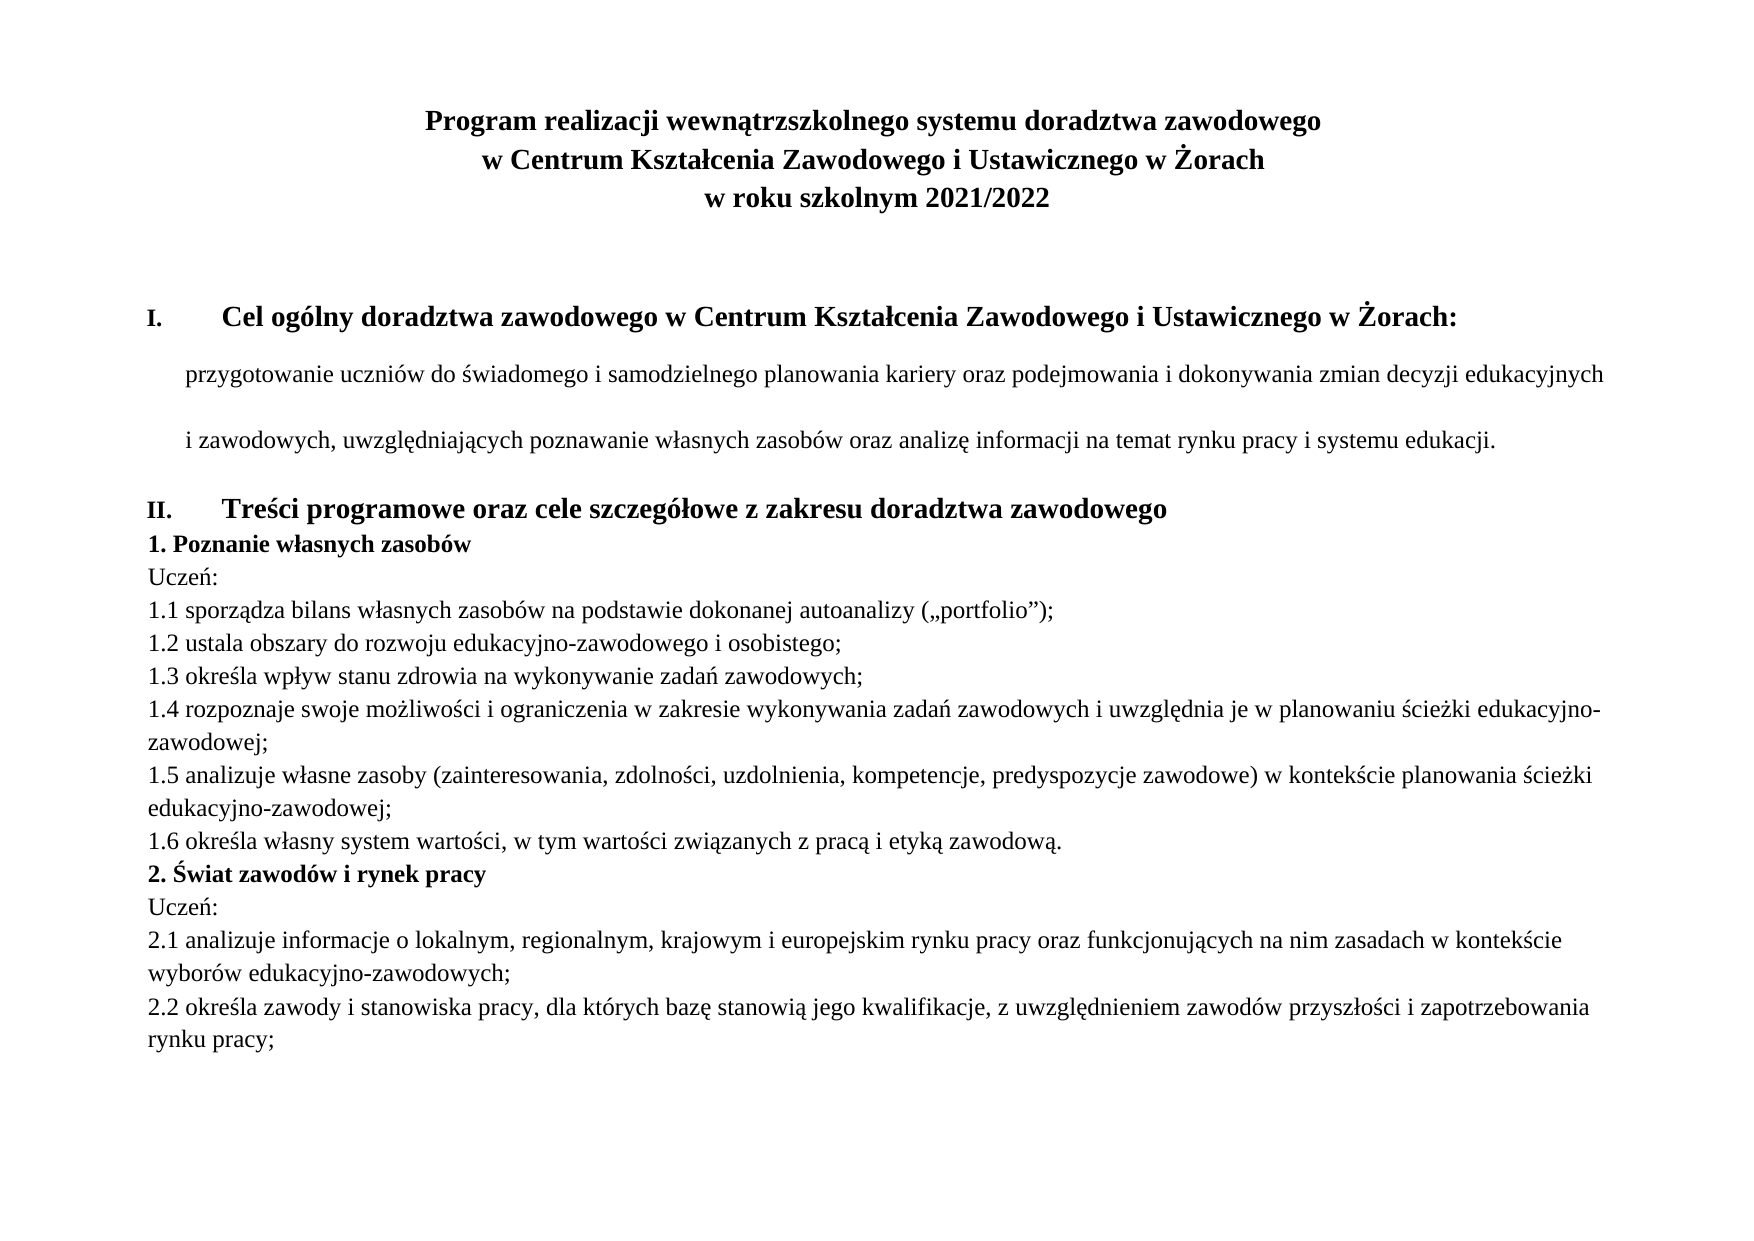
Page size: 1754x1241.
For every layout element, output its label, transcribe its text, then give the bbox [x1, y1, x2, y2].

list Cel ogólny doradztwa zawodowego w Centrum Kształcenia Zawodowego i Ustawicznego w Żorach: [146, 299, 1606, 333]
text Uczeń: [148, 892, 1606, 921]
list Treści programowe oraz cele szczegółowe z zakresu doradztwa zawodowego [146, 491, 1606, 524]
text 1.4 rozpoznaje swoje możliwości i ograniczenia w zakresie wykonywania zadań zawodowych i uwzględnia je w planowaniu ścieżki edukacyjno-zawodowej; [148, 694, 1606, 756]
text 2.1 analizuje informacje o lokalnym, regionalnym, krajowym i europejskim rynku pracy oraz funkcjonujących na nim zasadach w kontekście wyborów edukacyjno-zawodowych; [148, 926, 1606, 987]
text 1.6 określa własny system wartości, w tym wartości związanych z pracą i etyką zawodową. [148, 826, 1606, 855]
text 1.5 analizuje własne zasoby (zainteresowania, zdolności, uzdolnienia, kompetencje, predyspozycje zawodowe) w kontekście planowania ścieżki edukacyjno-zawodowej; [148, 760, 1606, 822]
text Program realizacji wewnątrzszkolnego systemu doradztwa zawodowego w Centrum Kształcenia Zawodowego i Ustawicznego w Żorach w roku szkolnym 2021/2022 [148, 103, 1606, 214]
text Uczeń: [148, 562, 1606, 591]
text 1.2 ustala obszary do rozwoju edukacyjno-zawodowego i osobistego; [148, 628, 1606, 657]
text 1. Poznanie własnych zasobów [148, 529, 1606, 558]
text 1.3 określa wpływ stanu zdrowia na wykonywanie zadań zawodowych; [148, 661, 1606, 690]
text 2. Świat zawodów i rynek pracy [148, 859, 1606, 888]
text 1.1 sporządza bilans własnych zasobów na podstawie dokonanej autoanalizy („portfolio”); [148, 595, 1606, 624]
text przygotowanie uczniów do świadomego i samodzielnego planowania kariery oraz podejmowania i dokonywania zmian decyzji edukacyjnych i zawodowych, uwzględniających poznawanie własnych zasobów oraz analizę informacji na temat rynku pracy i systemu edukacji. [185, 359, 1606, 453]
text 2.2 określa zawody i stanowiska pracy, dla których bazę stanowią jego kwalifikacje, z uwzględnieniem zawodów przyszłości i zapotrzebowania rynku pracy; [148, 992, 1606, 1053]
